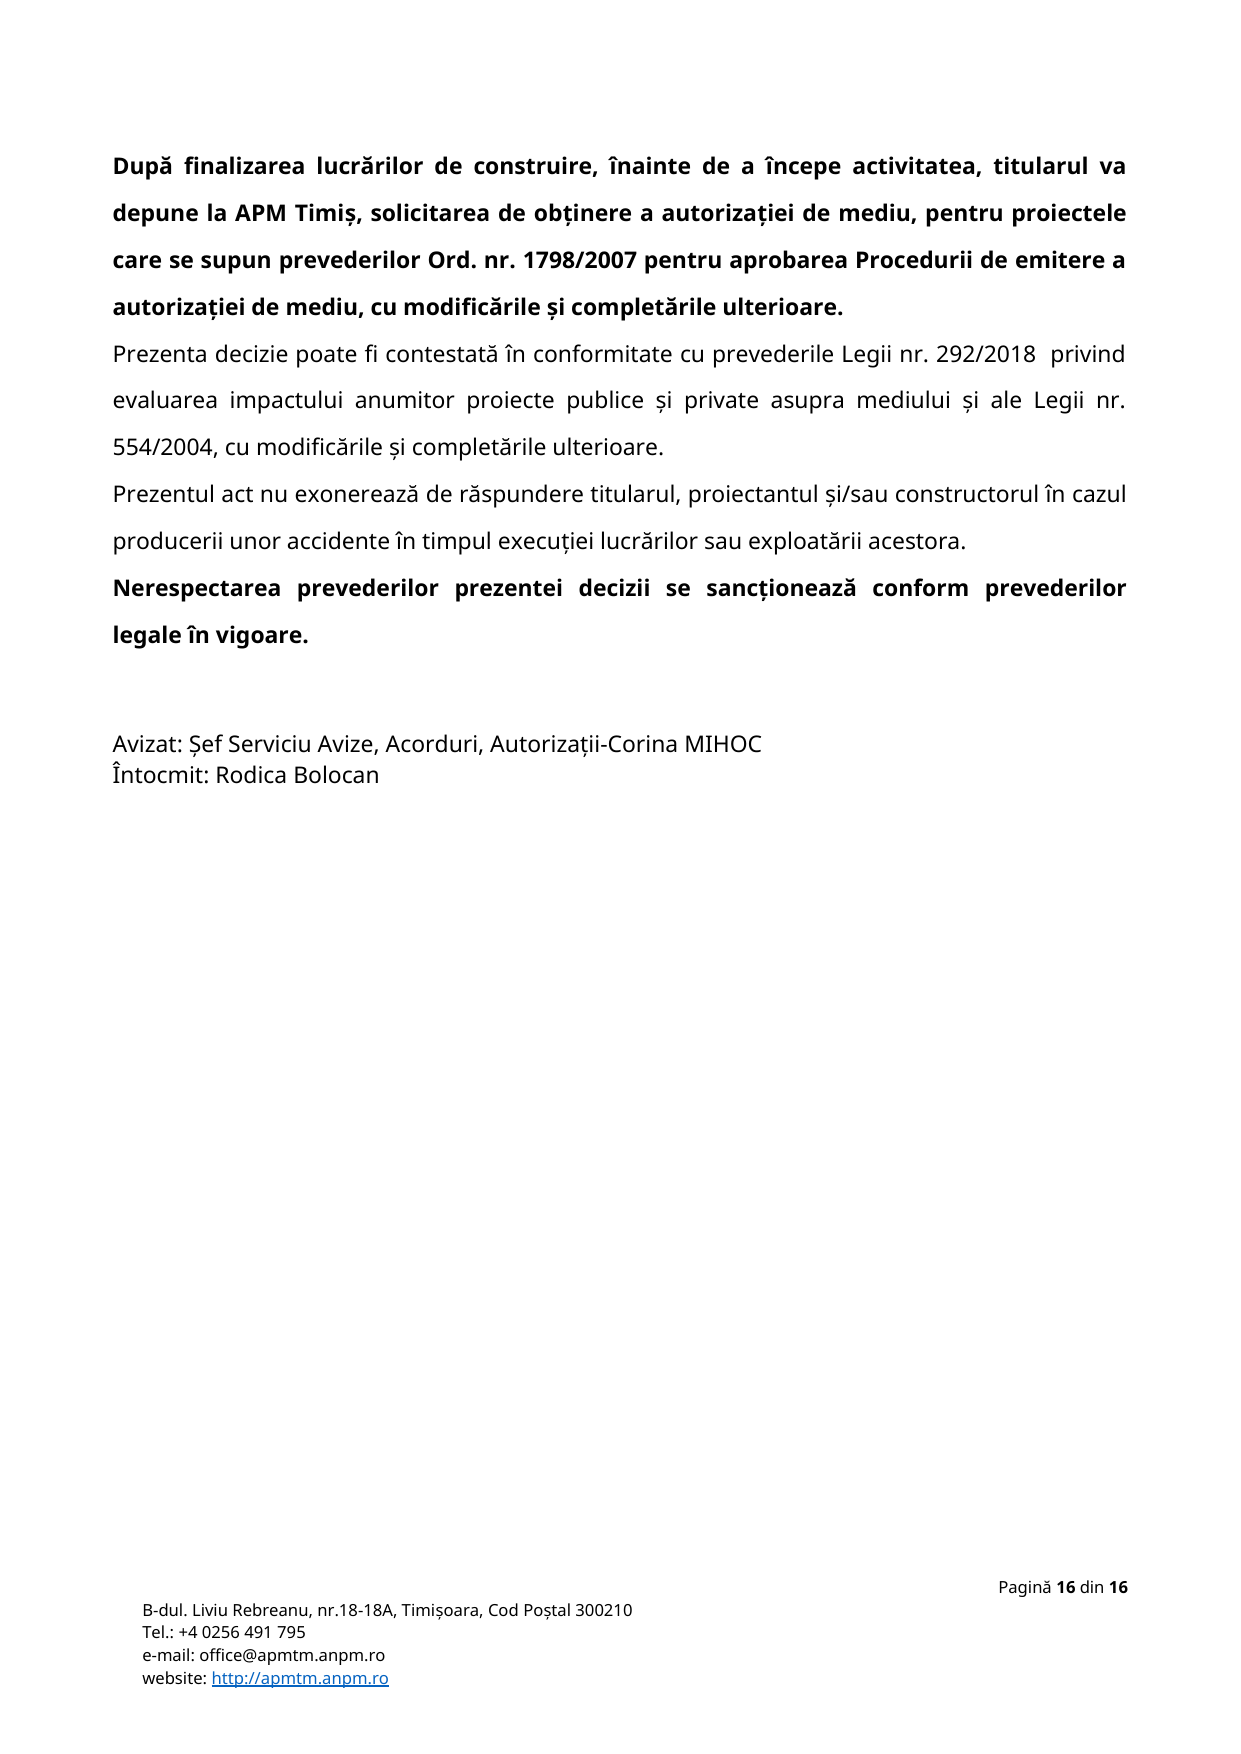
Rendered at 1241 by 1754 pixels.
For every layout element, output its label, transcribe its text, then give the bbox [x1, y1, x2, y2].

text După finalizarea lucrărilor de construire, înainte de a începe activitatea, titularul va depune la APM Timiș, solicitarea de obținere a autorizației de mediu, pentru proiectele care se supun prevederilor Ord. nr. 1798/2007 pentru aprobarea Procedurii de emitere a autorizației de mediu, cu modificările și completările ulterioare. [112, 150, 1128, 322]
text Prezentul act nu exonerează de răspundere titularul, proiectantul şi/sau constructorul în cazul producerii unor accidente în timpul execuţiei lucrărilor sau exploatării acestora. [112, 478, 1128, 556]
text Prezenta decizie poate fi contestată în conformitate cu prevederile Legii nr. 292/2018 privind evaluarea impactului anumitor proiecte publice şi private asupra mediului şi ale Legii nr. 554/2004, cu modificările şi completările ulterioare. [112, 337, 1128, 462]
text Avizat: Şef Serviciu Avize, Acorduri, Autorizații-Corina MIHOC [112, 728, 1128, 759]
text Întocmit: Rodica Bolocan [112, 759, 1128, 791]
text Nerespectarea prevederilor prezentei decizii se sancţionează conform prevederilor legale în vigoare. [112, 572, 1128, 650]
